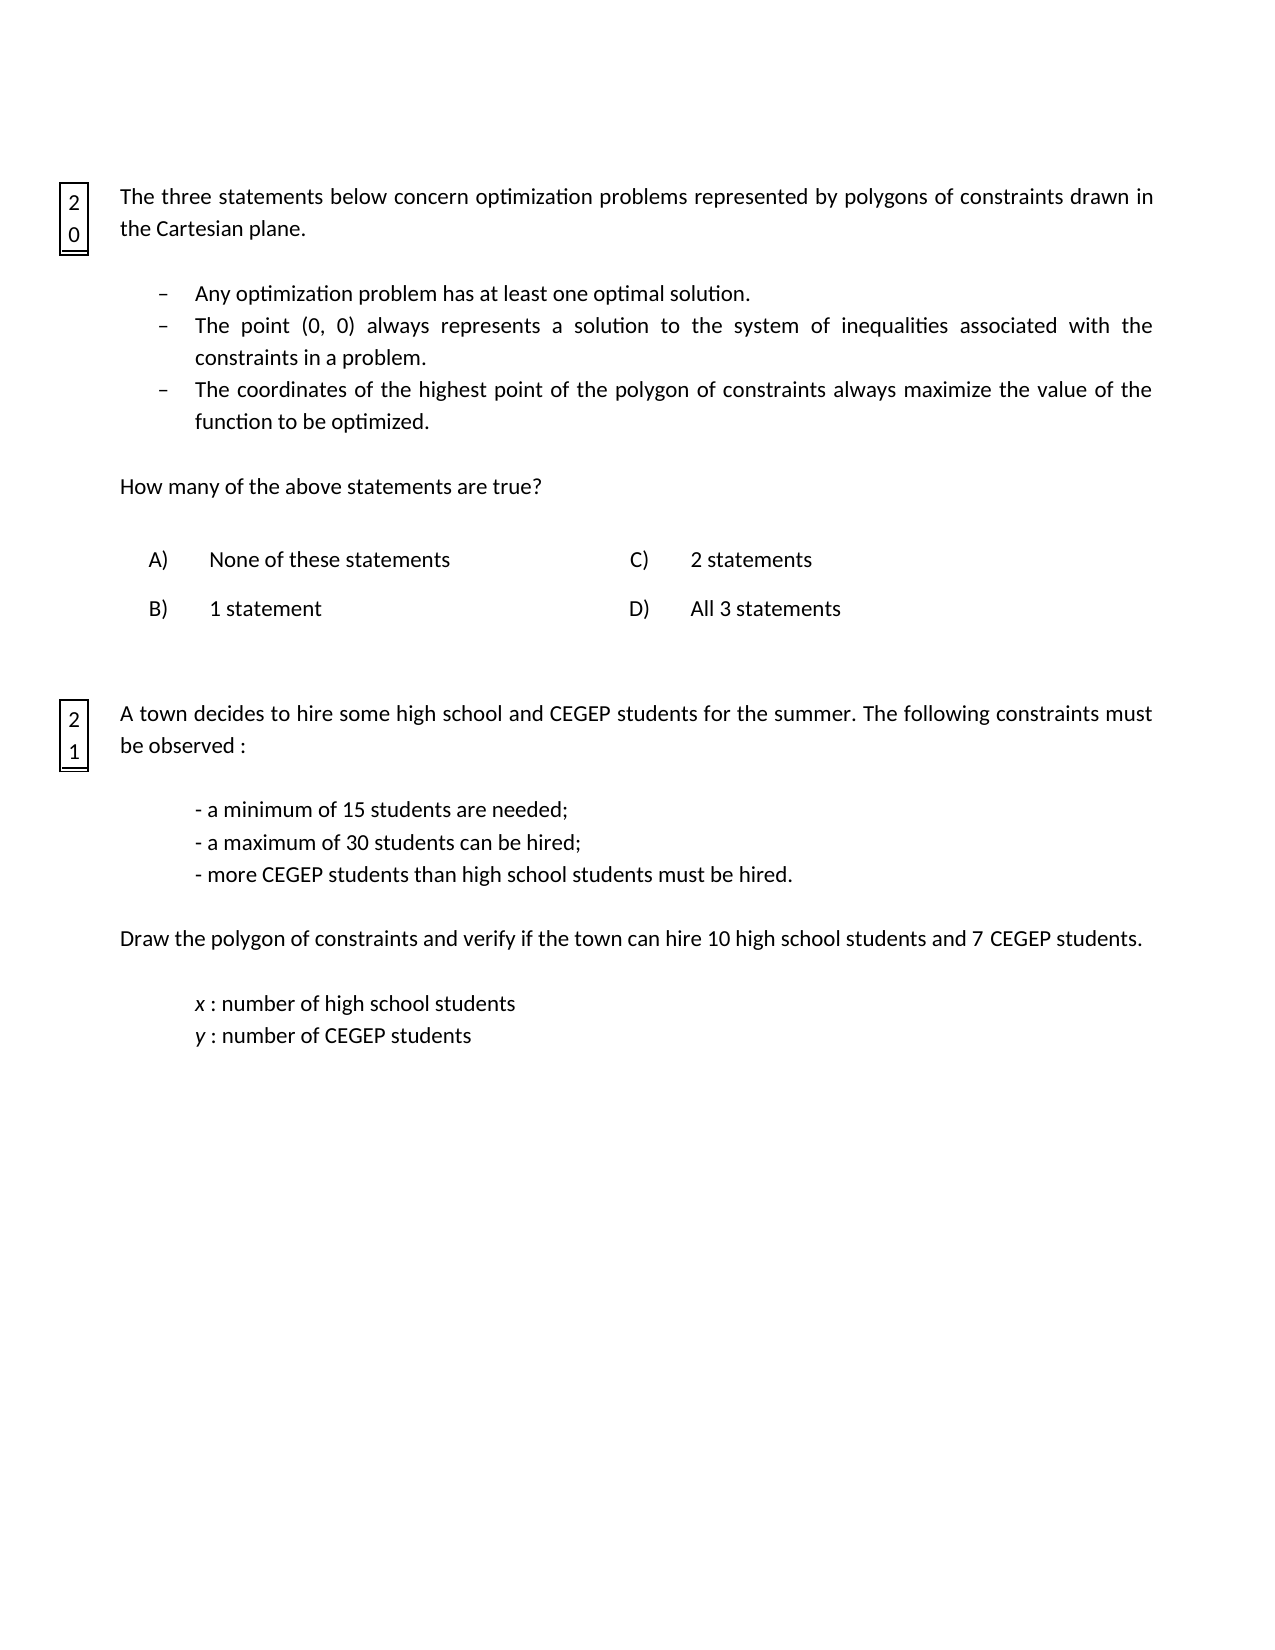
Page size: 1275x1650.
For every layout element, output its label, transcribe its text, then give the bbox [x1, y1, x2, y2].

text - more CEGEP students than high school students must be hired. [120, 860, 1155, 888]
text – The coordinates of the highest point of the polygon of constraints always maximize the value of the function to be optimized. [157, 375, 1155, 436]
table_cell B) [121, 586, 196, 633]
table_header A) [121, 538, 196, 585]
text y : number of CEGEP students [120, 1021, 1155, 1049]
text - a minimum of 15 students are needed; [120, 796, 1155, 824]
text – The point (0, 0) always represents a solution to the system of inequalities associated with the constraints in a problem. [157, 311, 1155, 371]
text A town decides to hire some high school and CEGEP students for the summer. The following constraints must be observed : [120, 699, 1155, 759]
text - a maximum of 30 students can be hired; [120, 828, 1155, 856]
text 21 [61, 703, 87, 767]
table_cell 1 statement [197, 586, 600, 633]
table_cell D) [602, 586, 677, 633]
text How many of the above statements are true? [120, 472, 1155, 500]
text Draw the polygon of constraints and verify if the town can hire 10 high school students and 7 CEGEP students. [120, 924, 1155, 952]
text x : number of high school students [120, 989, 1155, 1017]
text – Any optimization problem has at least one optimal solution. [157, 279, 1155, 307]
text The three statements below concern optimization problems represented by polygons of constraints drawn in the Cartesian plane. [120, 182, 1155, 242]
table_header 2 statements [679, 538, 1082, 585]
table_header None of these statements [197, 538, 600, 585]
table_header C) [602, 538, 677, 585]
text 20 [61, 186, 87, 250]
table_cell All 3 statements [679, 586, 1082, 633]
